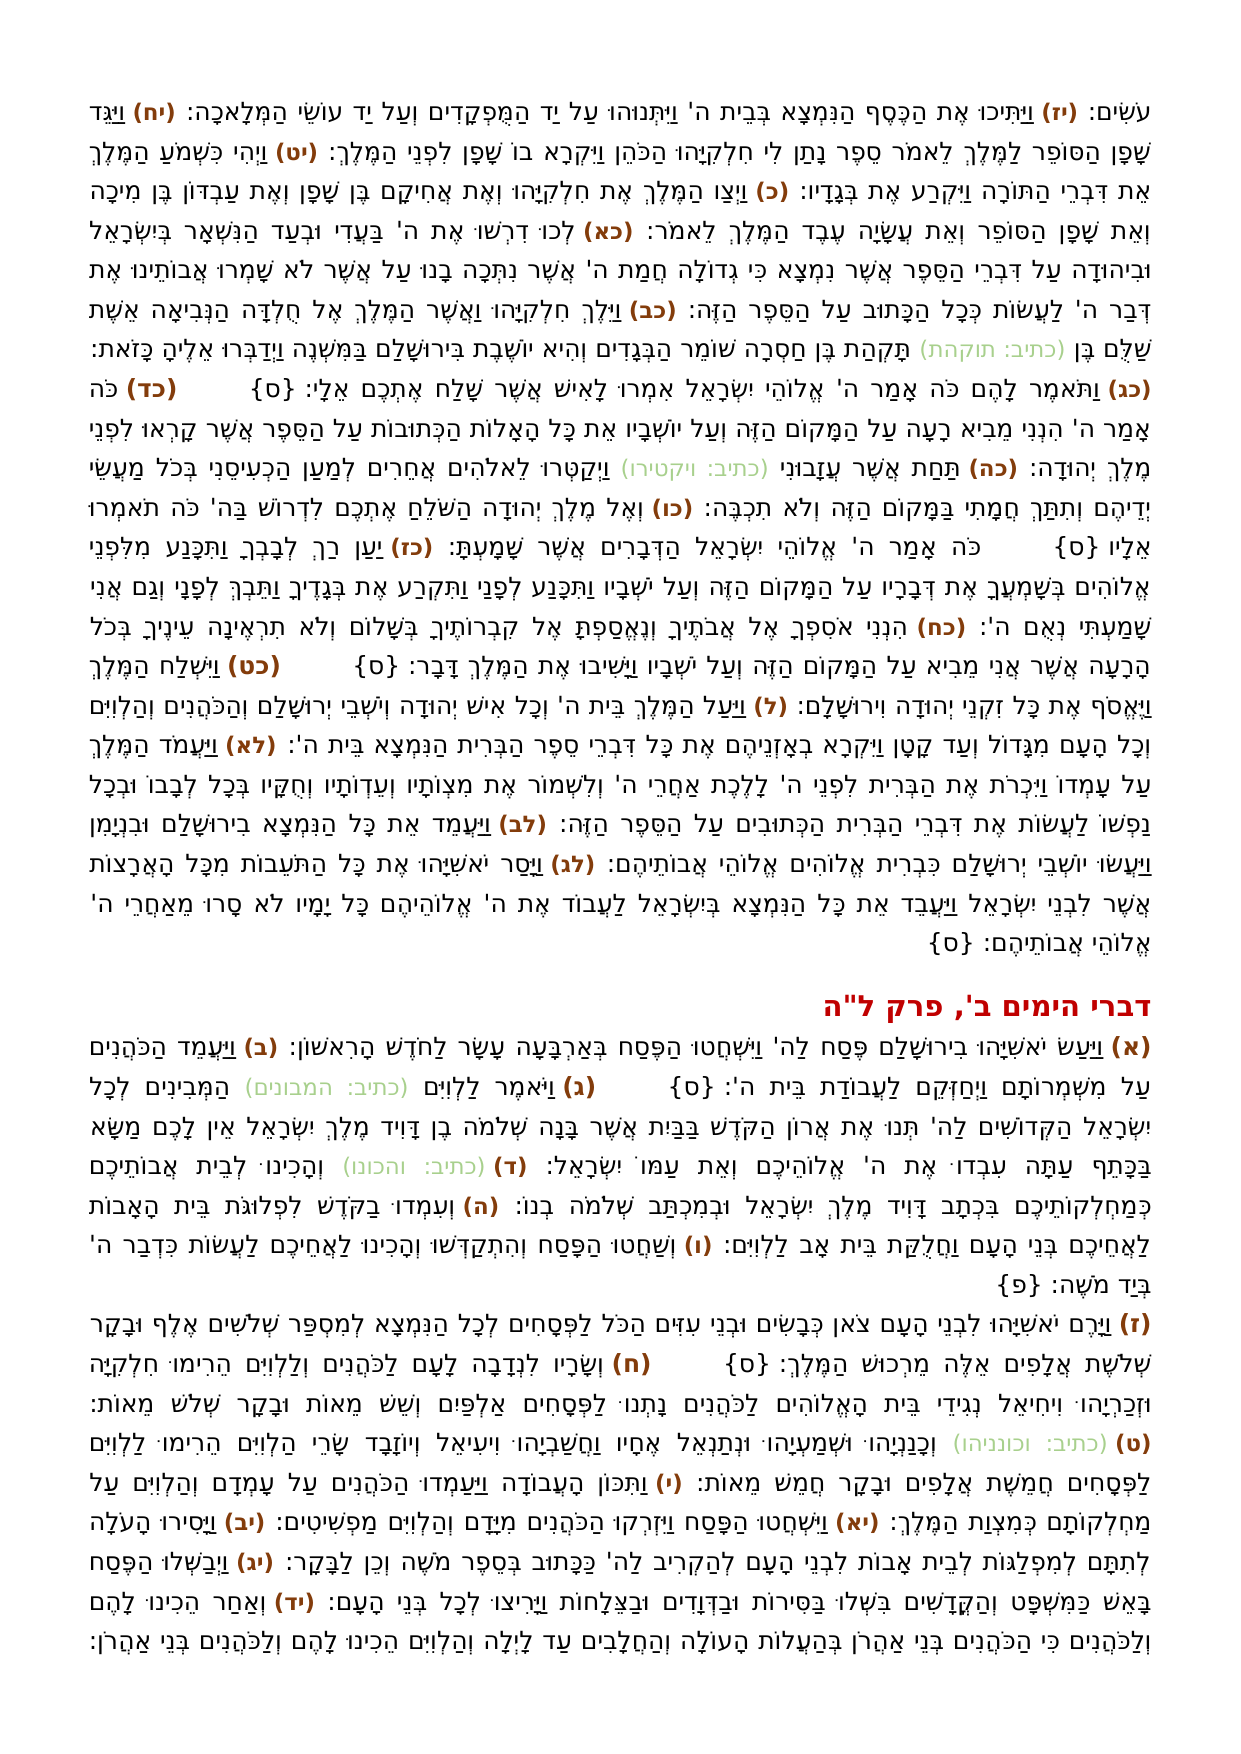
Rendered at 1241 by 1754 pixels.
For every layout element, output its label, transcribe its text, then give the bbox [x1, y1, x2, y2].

text (א) וַיַּעַשׂ יֹאשִׁיָּהוּ בִירוּשָׁלִַם פֶּסַח לַה' וַיִּשְׁחֲטוּ הַפֶּסַח בְּאַרְבָּעָה עָשָׂר לַחֹדֶשׁ הָרִאשׁוֹן: (ב) וַיַּעֲמֵד הַכֹּהֲנִים עַל מִשְׁמְרוֹתָם וַיְחַזְּקֵם לַעֲבוֹדַת בֵּית ה': {ס} (ג) וַיֹּאמֶר לַלְוִיִּם (כתיב: המבונים) הַמְּבִינִים לְכָל יִשְׂרָאֵל הַקְּדוֹשִׁים לַה' תְּנוּ אֶת אֲרוֹן הַקֹּדֶשׁ בַּבַּיִת אֲשֶׁר בָּנָה שְׁלֹמֹה בֶן דָּוִיד מֶלֶךְ יִשְׂרָאֵל אֵין לָכֶם מַשָּׂא בַּכָּתֵף עַתָּה עִבְדוּ אֶת ה' אֱלוֹהֵיכֶם וְאֵת עַמּוֹ יִשְׂרָאֵל: (ד) (כתיב: והכונו) וְהָכִינוּ לְבֵית אֲבוֹתֵיכֶם כְּמַחְלְקוֹתֵיכֶם בִּכְתָב דָּוִיד מֶלֶךְ יִשְׂרָאֵל וּבְמִכְתַּב שְׁלֹמֹה בְנוֹ: (ה) וְעִמְדוּ בַקֹּדֶשׁ לִפְלוּגֹּת בֵּית הָאָבוֹת לַאֲחֵיכֶם בְּנֵי הָעָם וַחֲלֻקַּת בֵּית אָב לַלְוִיִּם: (ו) וְשַׁחֲטוּ הַפָּסַח וְהִתְקַדְּשׁוּ וְהָכִינוּ לַאֲחֵיכֶם לַעֲשׂוֹת כִּדְבַר ה' בְּיַד מֹשֶׁה: {פ} [89, 1024, 1152, 1301]
text דברי הימים ב', פרק ל"ה [89, 984, 1152, 1024]
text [89, 1301, 1152, 1657]
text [89, 89, 1152, 959]
